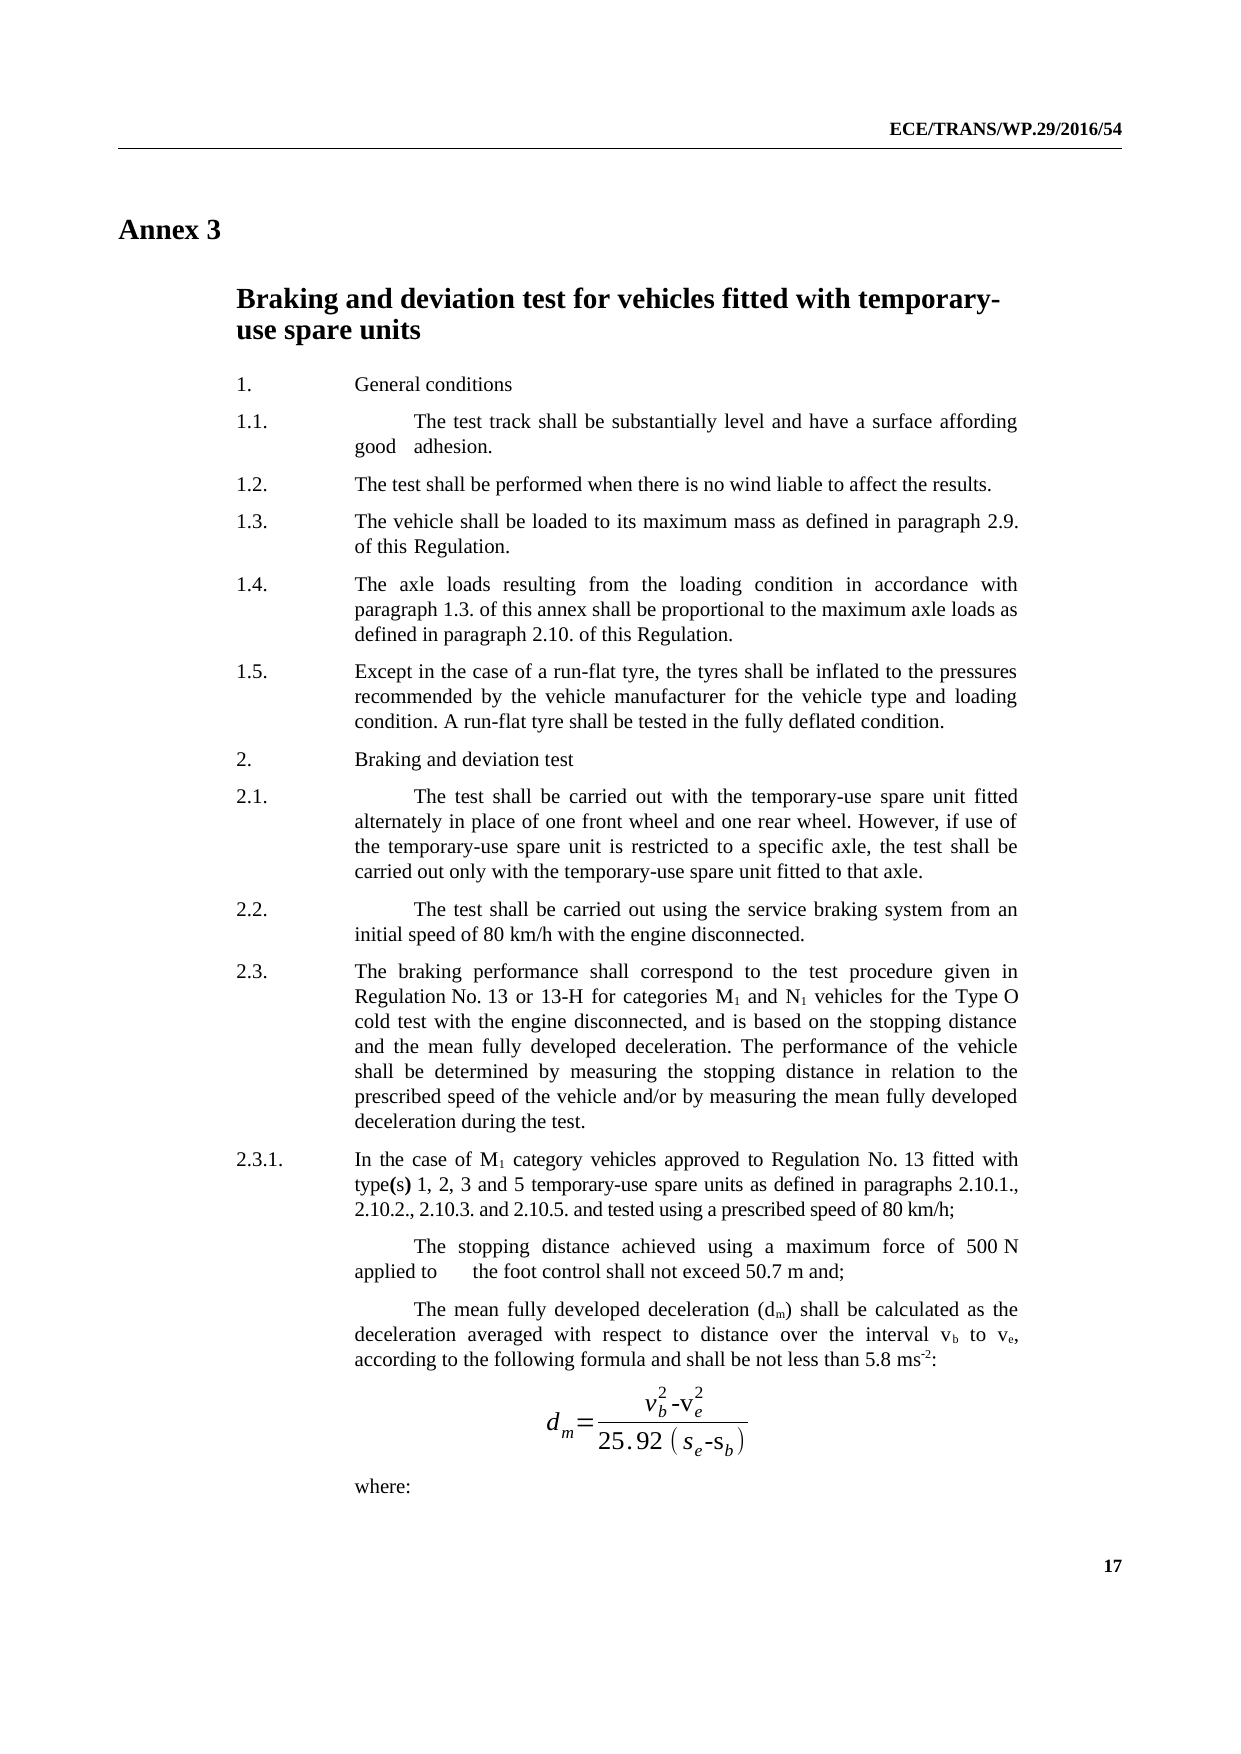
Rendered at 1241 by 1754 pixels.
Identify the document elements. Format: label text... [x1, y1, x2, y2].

text 2.1. The test shall be carried out with the temporary-use spare unit fitted alternately in place of one front wheel and one rear wheel. However, if use of the temporary-use spare unit is restricted to a specific axle, the test shall be carried out only with the temporary-use spare unit fitted to that axle. [236, 783, 1019, 883]
text Annex 3 [118, 215, 1004, 246]
text 1.5. Except in the case of a run-flat tyre, the tyres shall be inflated to the pressures recommended by the vehicle manufacturer for the vehicle type and loading condition. A run-flat tyre shall be tested in the fully deflated condition. [236, 658, 1019, 733]
text 2. Braking and deviation test [236, 746, 1019, 771]
text 1.4. The axle loads resulting from the loading condition in accordance with paragraph 1.3. of this annex shall be proportional to the maximum axle loads as defined in paragraph 2.10. of this Regulation. [236, 571, 1019, 646]
text 1.2. The test shall be performed when there is no wind liable to affect the results. [236, 471, 1019, 496]
text 1.1. The test track shall be substantially level and have a surface affording good adhesion. [236, 408, 1019, 458]
text 1.3. The vehicle shall be loaded to its maximum mass as defined in paragraph 2.9. of this Regulation. [236, 508, 1019, 558]
text where: [295, 1473, 1019, 1498]
text The mean fully developed deceleration (dm) shall be calculated as the deceleration averaged with respect to distance over the interval vb to ve, according to the following formula and shall be not less than 5.8 ms2: [236, 1296, 1019, 1371]
text The stopping distance achieved using a maximum force of 500 N applied to the foot control shall not exceed 50.7 m and; [236, 1233, 1019, 1283]
text 1. General conditions [236, 371, 1019, 396]
text 2.3. The braking performance shall correspond to the test procedure given in Regulation No. 13 or 13-H for categories M1 and N1 vehicles for the Type O cold test with the engine disconnected, and is based on the stopping distance and the mean fully developed deceleration. The performance of the vehicle shall be determined by measuring the stopping distance in relation to the prescribed speed of the vehicle and/or by measuring the mean fully developed deceleration during the test. [236, 958, 1019, 1133]
text 2.3.1. In the case of M1 category vehicles approved to Regulation No. 13 fitted with type(s) 1, 2, 3 and 5 temporary-use spare units as defined in paragraphs 2.10.1., 2.10.2., 2.10.3. and 2.10.5. and tested using a prescribed speed of 80 km/h; [236, 1146, 1019, 1221]
text 2.2. The test shall be carried out using the service braking system from an initial speed of 80 km/h with the engine disconnected. [236, 896, 1019, 946]
text Braking and deviation test for vehicles fitted with temporary-use spare units [118, 283, 1019, 346]
